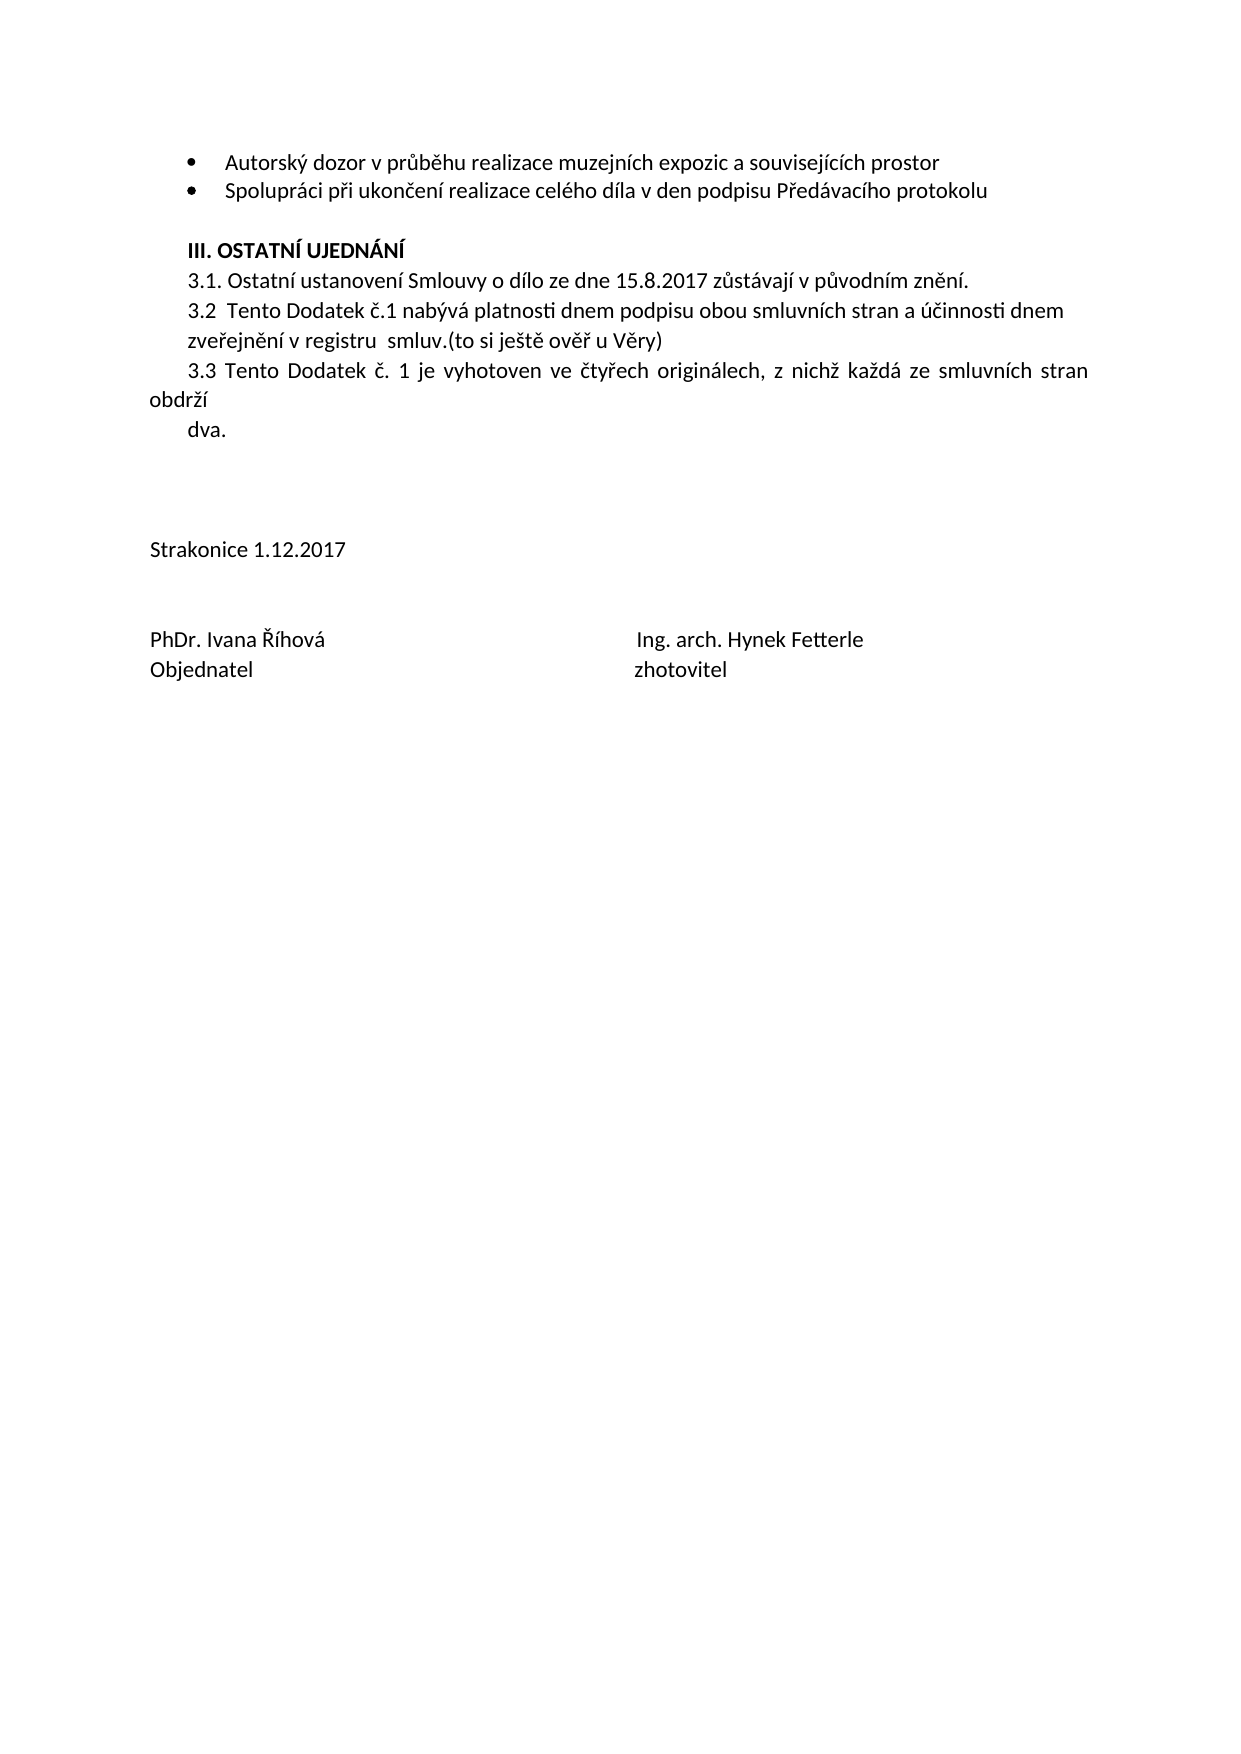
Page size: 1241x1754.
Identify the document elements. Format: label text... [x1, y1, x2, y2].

text 3.3 Tento Dodatek č. 1 je vyhotoven ve čtyřech originálech, z nichž každá ze smluvních stran obdrží [149, 356, 1091, 413]
list Spolupráci při ukončení realizace celého díla v den podpisu Předávacího protokolu [187, 176, 1091, 204]
list Autorský dozor v průběhu realizace muzejních expozic a souvisejících prostor [187, 148, 1091, 176]
text PhDr. Ivana Říhová Ing. arch. Hynek Fetterle [149, 625, 1091, 653]
text Strakonice 1.12.2017 [149, 535, 1091, 563]
text zveřejnění v registru smluv.(to si ještě ověř u Věry) [149, 326, 1091, 354]
text Objednatel zhotovitel [149, 655, 1091, 683]
text III. OSTATNÍ UJEDNÁNÍ [187, 236, 1091, 264]
text 3.2 Tento Dodatek č.1 nabývá platnosti dnem podpisu obou smluvních stran a účinnosti dnem [149, 296, 1091, 324]
text dva. [149, 415, 1091, 443]
text 3.1. Ostatní ustanovení Smlouvy o dílo ze dne 15.8.2017 zůstávají v původním znění. [187, 266, 1091, 294]
